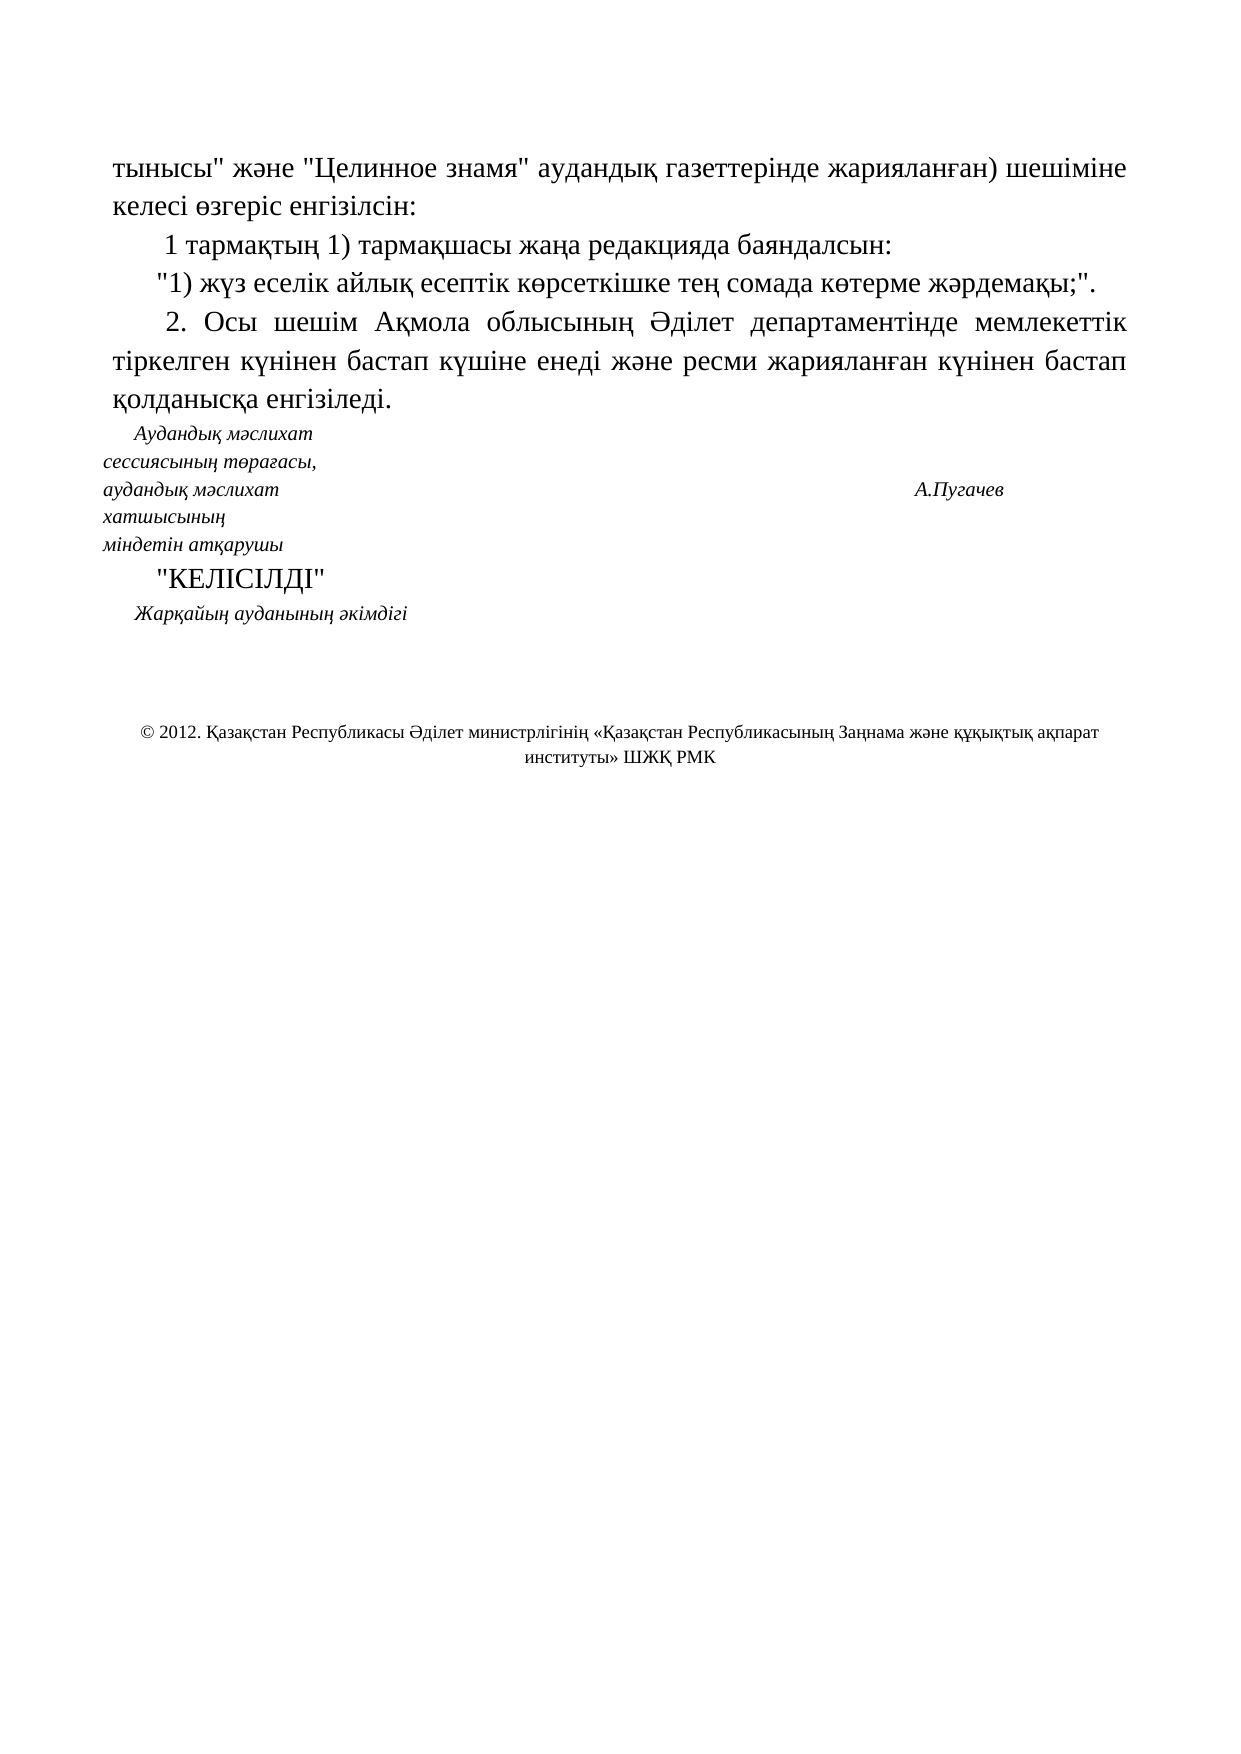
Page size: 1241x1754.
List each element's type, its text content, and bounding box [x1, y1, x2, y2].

table_header Аудандық мәслихат сессиясының төрағасы, аудандық мәслихат хатшысының міндетін атқарушы [101, 420, 913, 561]
text 1 тармақтың 1) тармақшасы жаңа редакцияда баяндалсын: [112, 227, 1128, 261]
text © 2012. Қазақстан Республикасы Әділет министрлігінің «Қазақстан Республикасының Заңнама және құқықтық ақпарат институты» ШЖҚ РМК [112, 721, 1128, 768]
text "1) жүз еселік айлық есептік көрсеткішке тең сомада көтерме жәрдемақы;". [112, 266, 1128, 299]
text 2. Осы шешім Ақмола облысының Әділет департаментінде мемлекеттік тіркелген күнінен бастап күшіне енеді және ресми жарияланған күнінен бастап қолданысқа енгізіледі. [112, 304, 1128, 415]
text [112, 150, 1128, 222]
table_header Жарқайың ауданының әкімдігі [101, 600, 1240, 631]
table_header А.Пугачев [913, 420, 1240, 561]
text "КЕЛІСІЛДІ" [112, 561, 1128, 595]
